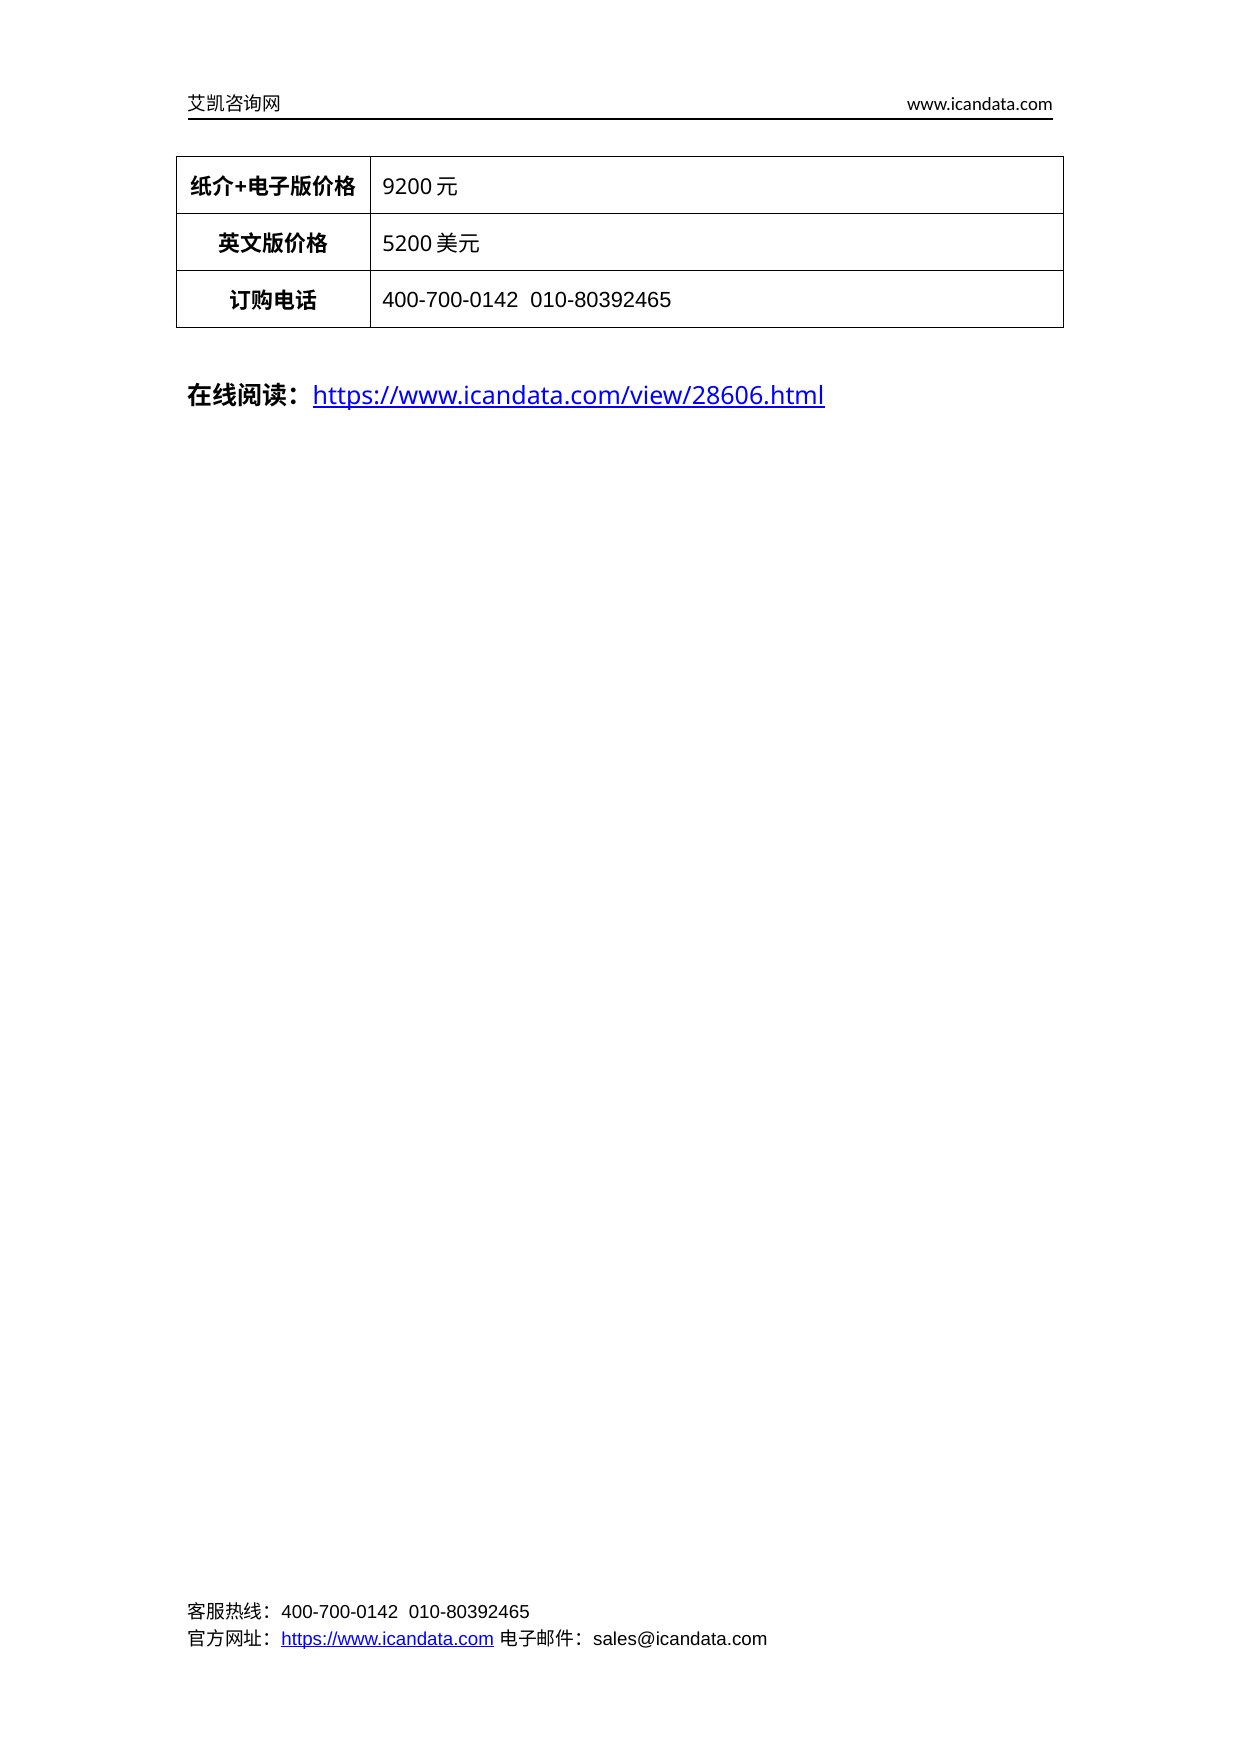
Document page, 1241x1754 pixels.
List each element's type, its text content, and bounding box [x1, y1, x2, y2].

table_cell 5200美元 [371, 214, 1063, 270]
table_cell 订购电话 [177, 271, 370, 327]
table_cell 9200元 [371, 157, 1063, 213]
table_cell 纸介+电子版价格 [177, 157, 370, 213]
table_cell 英文版价格 [177, 214, 370, 270]
text 在线阅读：https://www.icandata.com/view/28606.html [187, 361, 1053, 426]
table_cell 400-700-0142 010-80392465 [371, 271, 1063, 327]
